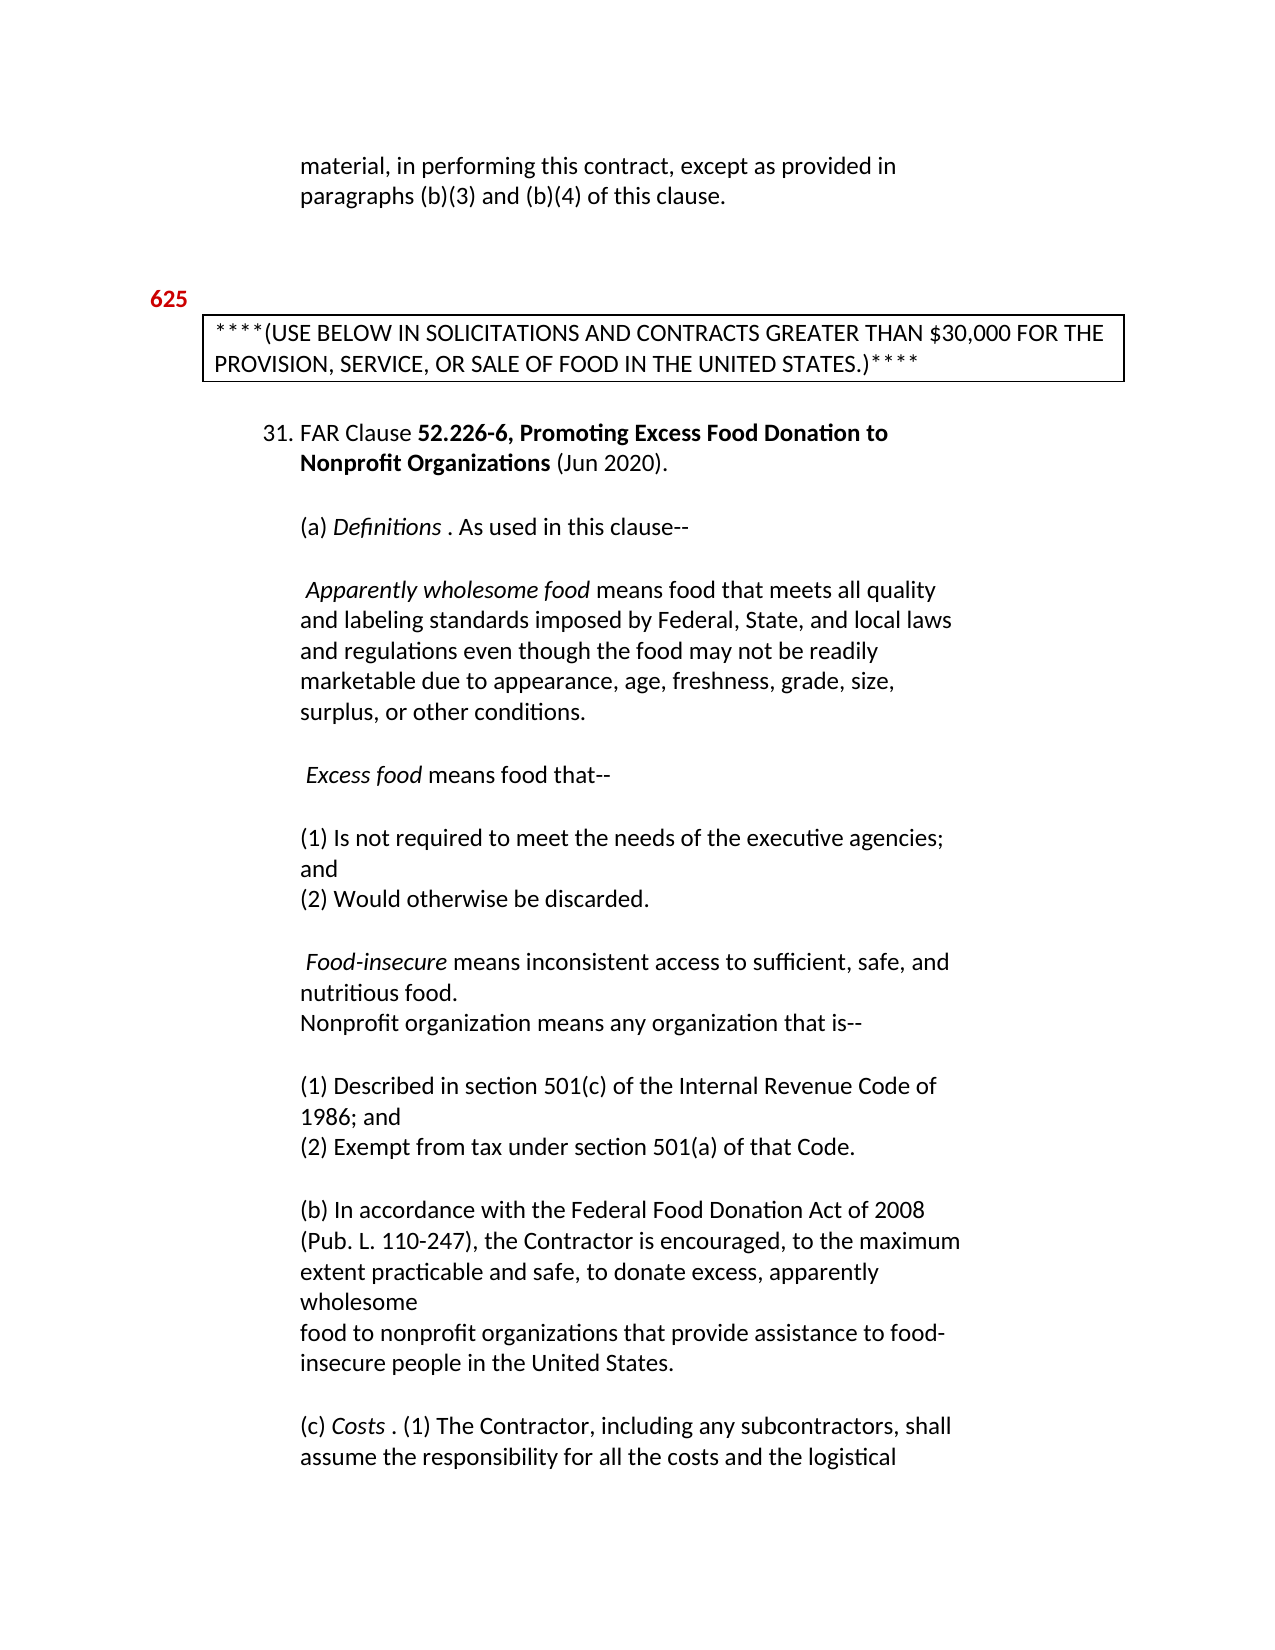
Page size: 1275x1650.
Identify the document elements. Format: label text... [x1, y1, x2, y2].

text (a) Definitions . As used in this clause-- [300, 511, 975, 541]
text Food-insecure means inconsistent access to sufficient, safe, and nutritious food. Nonprofit organization means any organization that is-- [300, 946, 975, 1038]
text (1) Is not required to meet the needs of the executive agencies; and (2) Would otherwise be discarded. [300, 822, 975, 914]
text (b) In accordance with the Federal Food Donation Act of 2008 (Pub. L. 110-247), the Contractor is encouraged, to the maximum extent practicable and safe, to donate excess, apparently wholesome food to nonprofit organizations that provide assistance to food-insecure people in the United States. [300, 1195, 975, 1378]
text 625 [150, 283, 1125, 314]
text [300, 1410, 975, 1471]
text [300, 150, 975, 211]
text (1) Described in section 501(c) of the Internal Revenue Code of 1986; and (2) Exempt from tax under section 501(a) of that Code. [300, 1071, 975, 1162]
list FAR Clause 52.226-6, Promoting Excess Food Donation to Nonprofit Organizations (Jun 2020). [262, 417, 975, 478]
text Excess food means food that-- [300, 759, 975, 789]
table_header ****(USE BELOW IN SOLICITATIONS AND CONTRACTS GREATER THAN $30,000 FOR THE PROVISION, SERVICE, OR SALE OF FOOD IN THE UNITED STATES.)**** [204, 316, 1123, 381]
text Apparently wholesome food means food that meets all quality and labeling standards imposed by Federal, State, and local laws and regulations even though the food may not be readily marketable due to appearance, age, freshness, grade, size, surplus, or other conditions. [300, 574, 975, 726]
